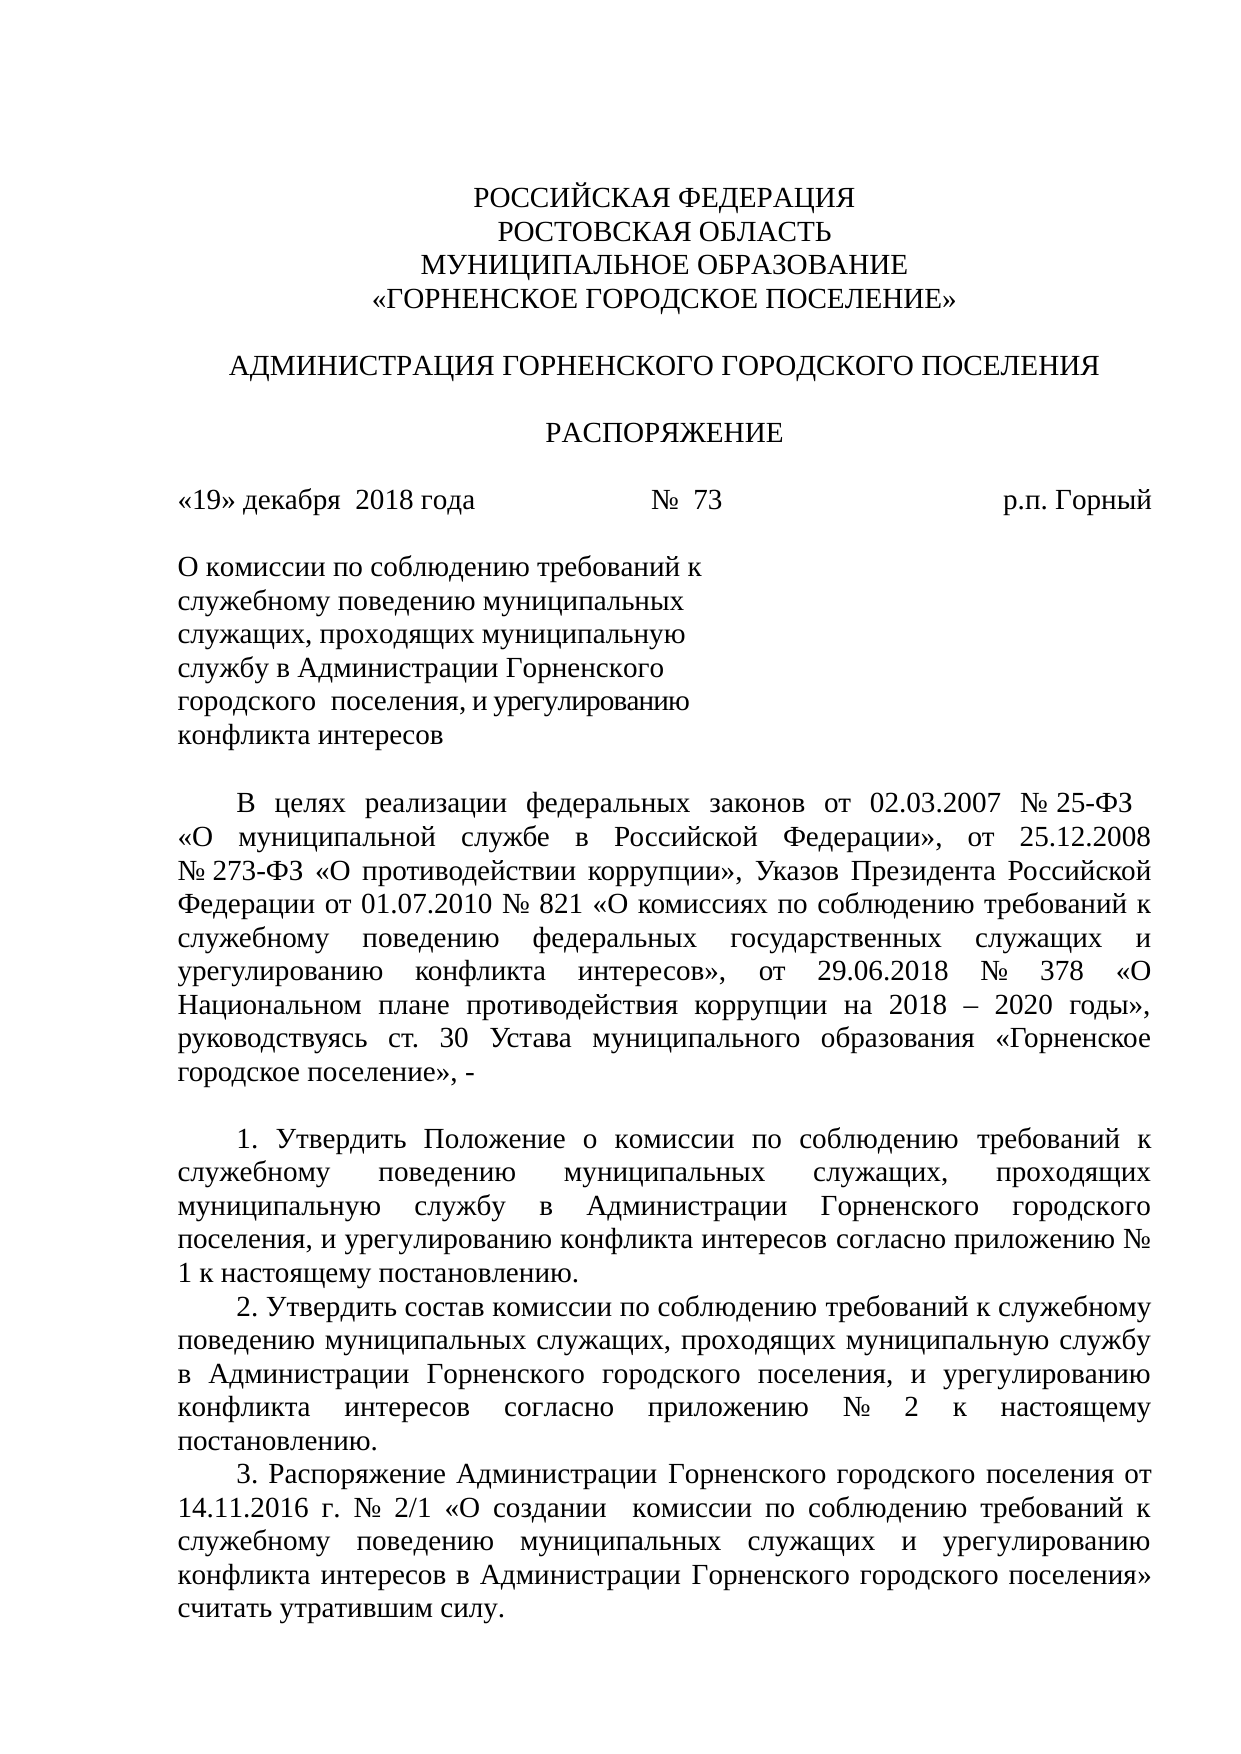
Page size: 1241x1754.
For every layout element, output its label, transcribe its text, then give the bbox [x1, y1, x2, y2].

text РОСТОВСКАЯ ОБЛАСТЬ [177, 214, 1152, 247]
text МУНИЦИПАЛЬНОЕ ОБРАЗОВАНИЕ [177, 247, 1152, 281]
text 2. Утвердить состав комиссии по соблюдению требований к служебному поведению муниципальных служащих, проходящих муниципальную службу в Администрации Горненского городского поселения, и урегулированию конфликта интересов согласно приложению № 2 к настоящему постановлению. [177, 1289, 1152, 1456]
table_header № 73 [580, 482, 793, 549]
subtitle В целях реализации федеральных законов от 02.03.2007 № 25-ФЗ «О муниципальной службе в Российской Федерации», от 25.12.2008 № 273-ФЗ «О противодействии коррупции», Указов Президента Российской Федерации от 01.07.2010 № 821 «О комиссиях по соблюдению требований к служебному поведению федеральных государственных служащих и урегулированию конфликта интересов», от 29.06.2018 № 378 «О Национальном плане противодействия коррупции на 2018 – 2020 годы», руководствуясь ст. 30 Устава муниципального образования «Горненское городское поселение», - [177, 786, 1152, 1087]
text 3. Распоряжение Администрации Горненского городского поселения от 14.11.2016 г. № 2/1 «О создании комиссии по соблюдению требований к служебному поведению муниципальных служащих и урегулированию конфликта интересов в Администрации Горненского городского поселения» считать утратившим силу. [177, 1456, 1152, 1624]
text РАСПОРЯЖЕНИЕ [177, 415, 1152, 449]
table_header р.п. Горный [793, 482, 1163, 549]
text О комиссии по соблюдению требований к служебному поведению муниципальных служащих, проходящих муниципальную службу в Администрации Горненского городского поселения, и урегулированию конфликта интересов [177, 549, 738, 751]
table_header «19» декабря 2018 года [177, 482, 580, 549]
text АДМИНИСТРАЦИЯ ГОРНЕНСКОГО ГОРОДСКОГО ПОСЕЛЕНИЯ [177, 348, 1152, 382]
text 1. Утвердить Положение о комиссии по соблюдению требований к служебному поведению муниципальных служащих, проходящих муниципальную службу в Администрации Горненского городского поселения, и урегулированию конфликта интересов согласно приложению № 1 к настоящему постановлению. [177, 1121, 1152, 1289]
text РОССИЙСКАЯ ФЕДЕРАЦИЯ [177, 180, 1152, 214]
text «ГОРНЕНСКОЕ ГОРОДСКОЕ ПОСЕЛЕНИЕ» [177, 281, 1152, 314]
